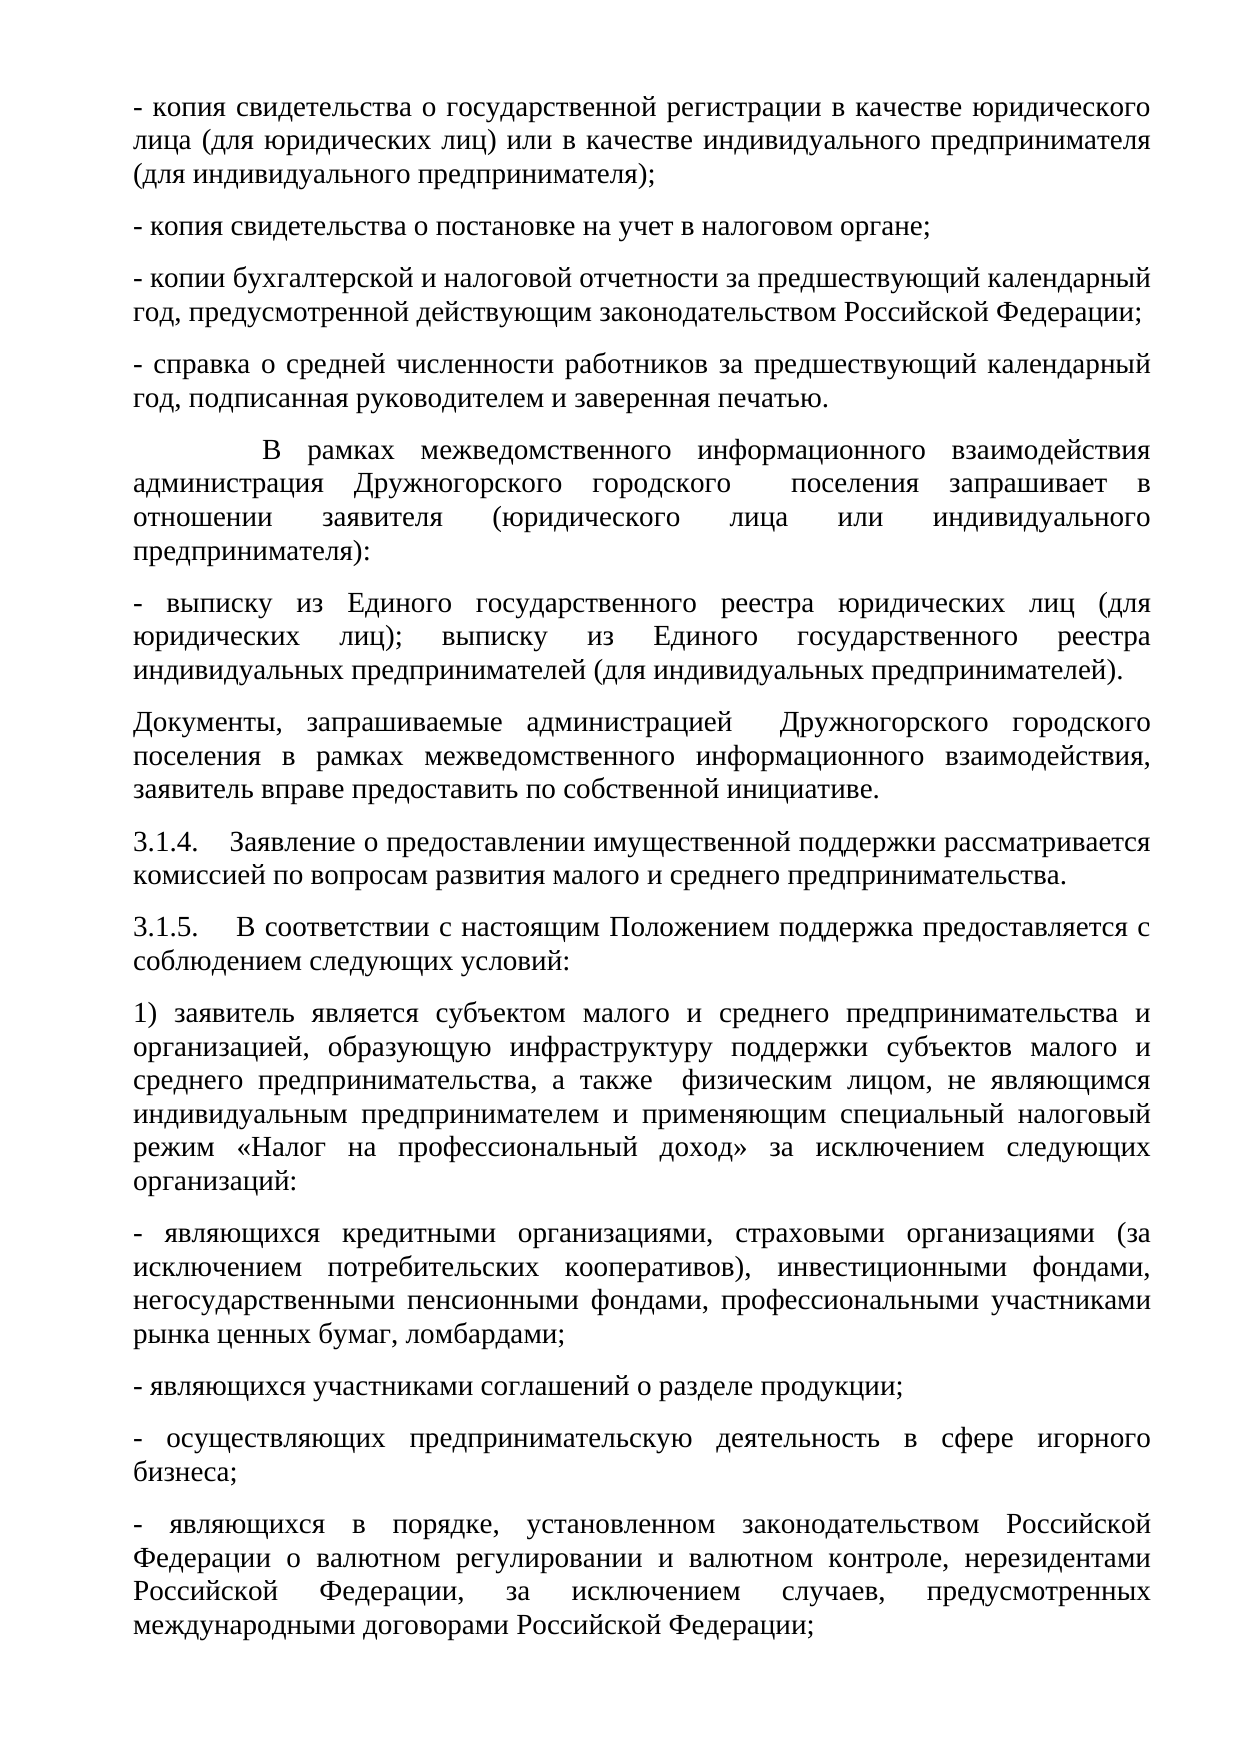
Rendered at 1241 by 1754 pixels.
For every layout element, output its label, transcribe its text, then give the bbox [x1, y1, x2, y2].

text 3.1.4. Заявление о предоставлении имущественной поддержки рассматривается комиссией по вопросам развития малого и среднего предпринимательства. [133, 824, 1152, 891]
text - копия свидетельства о государственной регистрации в качестве юридического лица (для юридических лиц) или в качестве индивидуального предпринимателя (для индивидуального предпринимателя); [133, 89, 1152, 189]
text 1) заявитель является субъектом малого и среднего предпринимательства и организацией, образующую инфраструктуру поддержки субъектов малого и среднего предпринимательства, а также физическим лицом, не являющимся индивидуальным предпринимателем и применяющим специальный налоговый режим «Налог на профессиональный доход» за исключением следующих организаций: [133, 995, 1152, 1197]
text - осуществляющих предпринимательскую деятельность в сфере игорного бизнеса; [133, 1421, 1152, 1488]
text Документы, запрашиваемые администрацией Дружногорского городского поселения в рамках межведомственного информационного взаимодействия, заявитель вправе предоставить по собственной инициативе. [133, 704, 1152, 805]
text - копии бухгалтерской и налоговой отчетности за предшествующий календарный год, предусмотренной действующим законодательством Российской Федерации; [133, 260, 1152, 327]
text - копия свидетельства о постановке на учет в налоговом органе; [133, 208, 1152, 242]
text В рамках межведомственного информационного взаимодействия администрация Дружногорского городского поселения запрашивает в отношении заявителя (юридического лица или индивидуального предпринимателя): [133, 432, 1152, 566]
text - являющихся кредитными организациями, страховыми организациями (за исключением потребительских кооперативов), инвестиционными фондами, негосударственными пенсионными фондами, профессиональными участниками рынка ценных бумаг, ломбардами; [133, 1215, 1152, 1349]
text - справка о средней численности работников за предшествующий календарный год, подписанная руководителем и заверенная печатью. [133, 346, 1152, 413]
text 3.1.5. В соответствии с настоящим Положением поддержка предоставляется с соблюдением следующих условий: [133, 909, 1152, 977]
text - являющихся в порядке, установленном законодательством Российской Федерации о валютном регулировании и валютном контроле, нерезидентами Российской Федерации, за исключением случаев, предусмотренных международными договорами Российской Федерации; [133, 1506, 1152, 1641]
text - выписку из Единого государственного реестра юридических лиц (для юридических лиц); выписку из Единого государственного реестра индивидуальных предпринимателей (для индивидуальных предпринимателей). [133, 585, 1152, 686]
text - являющихся участниками соглашений о разделе продукции; [133, 1368, 1152, 1402]
